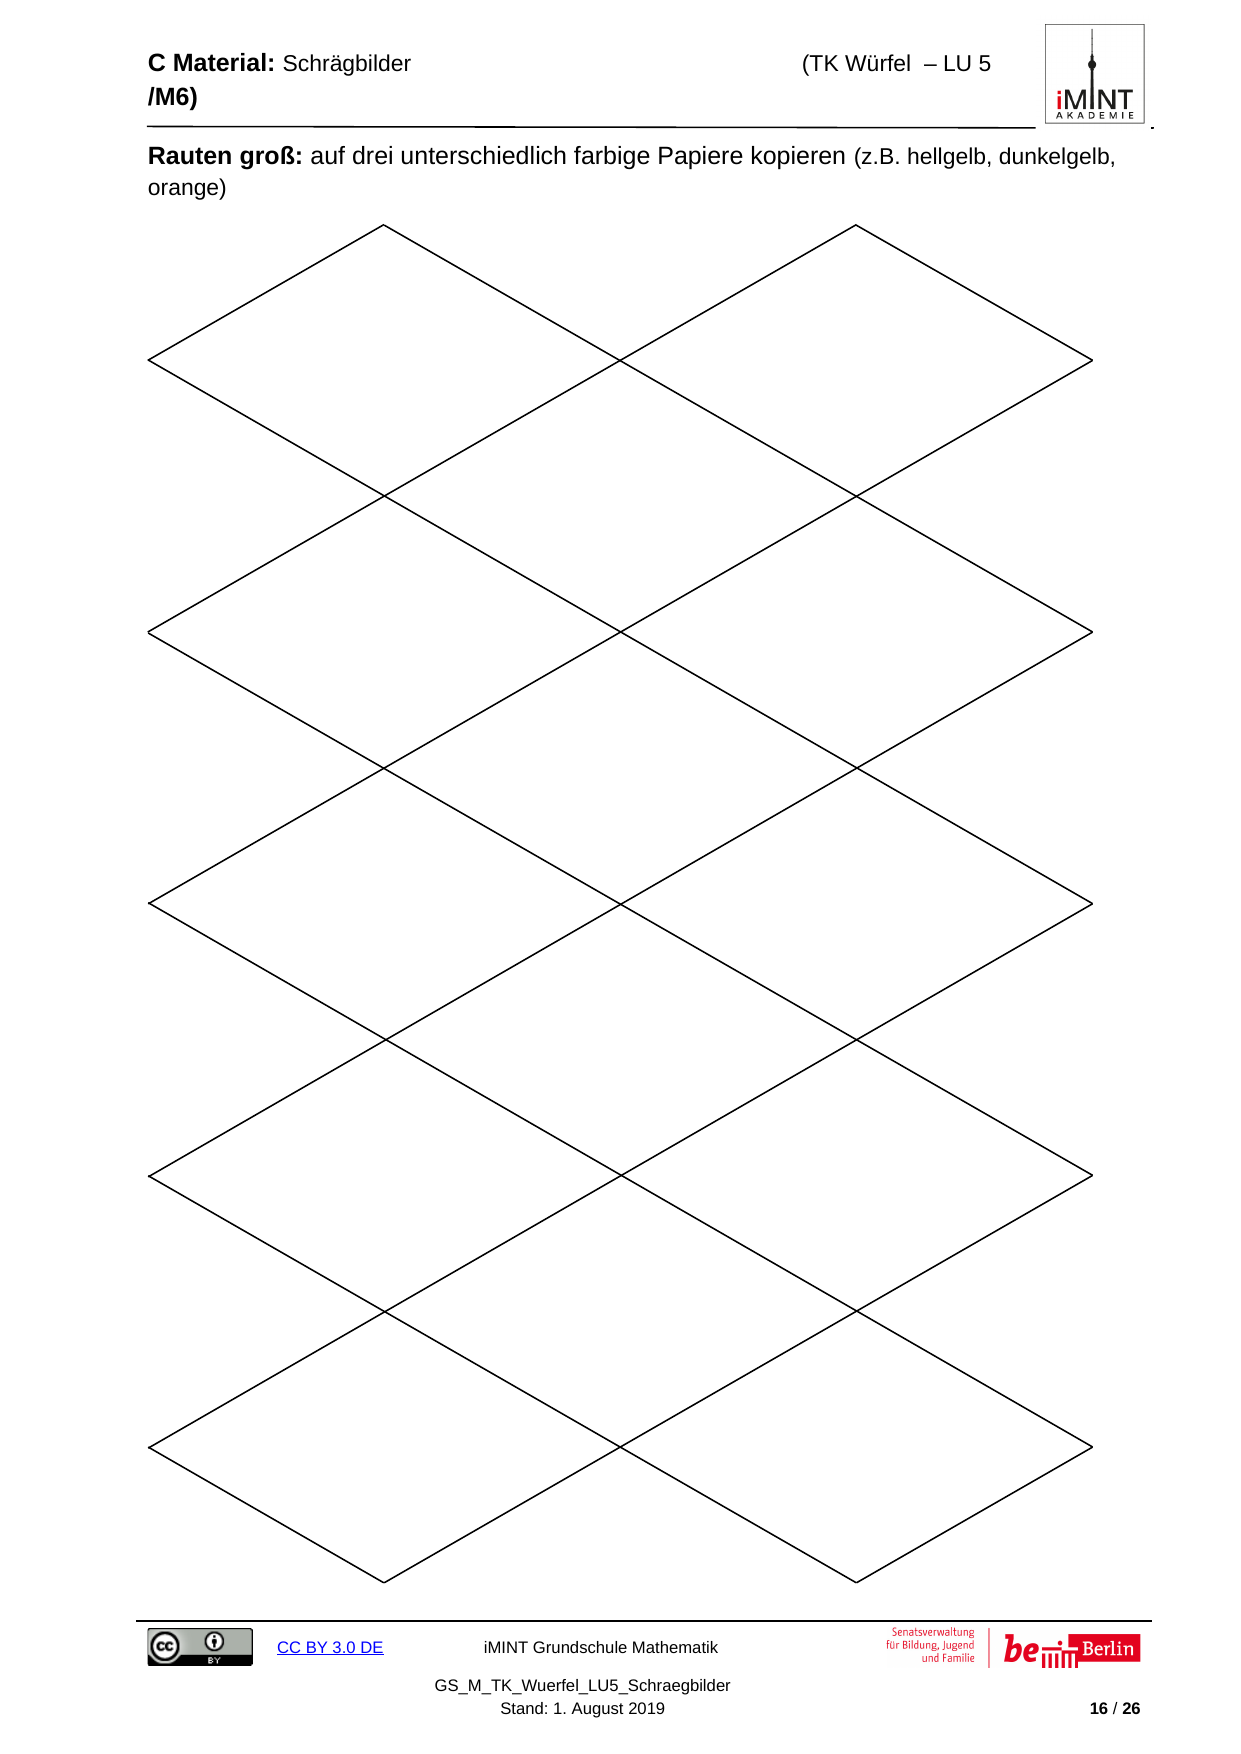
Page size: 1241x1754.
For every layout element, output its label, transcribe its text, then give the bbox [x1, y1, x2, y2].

picture [886, 1627, 1141, 1668]
picture [147, 1628, 253, 1666]
picture [1035, 15, 1151, 131]
text Rauten groß: auf drei unterschiedlich farbige Papiere kopieren (z.B. hellgelb, dunkelgelb, orange) [148, 141, 1137, 200]
